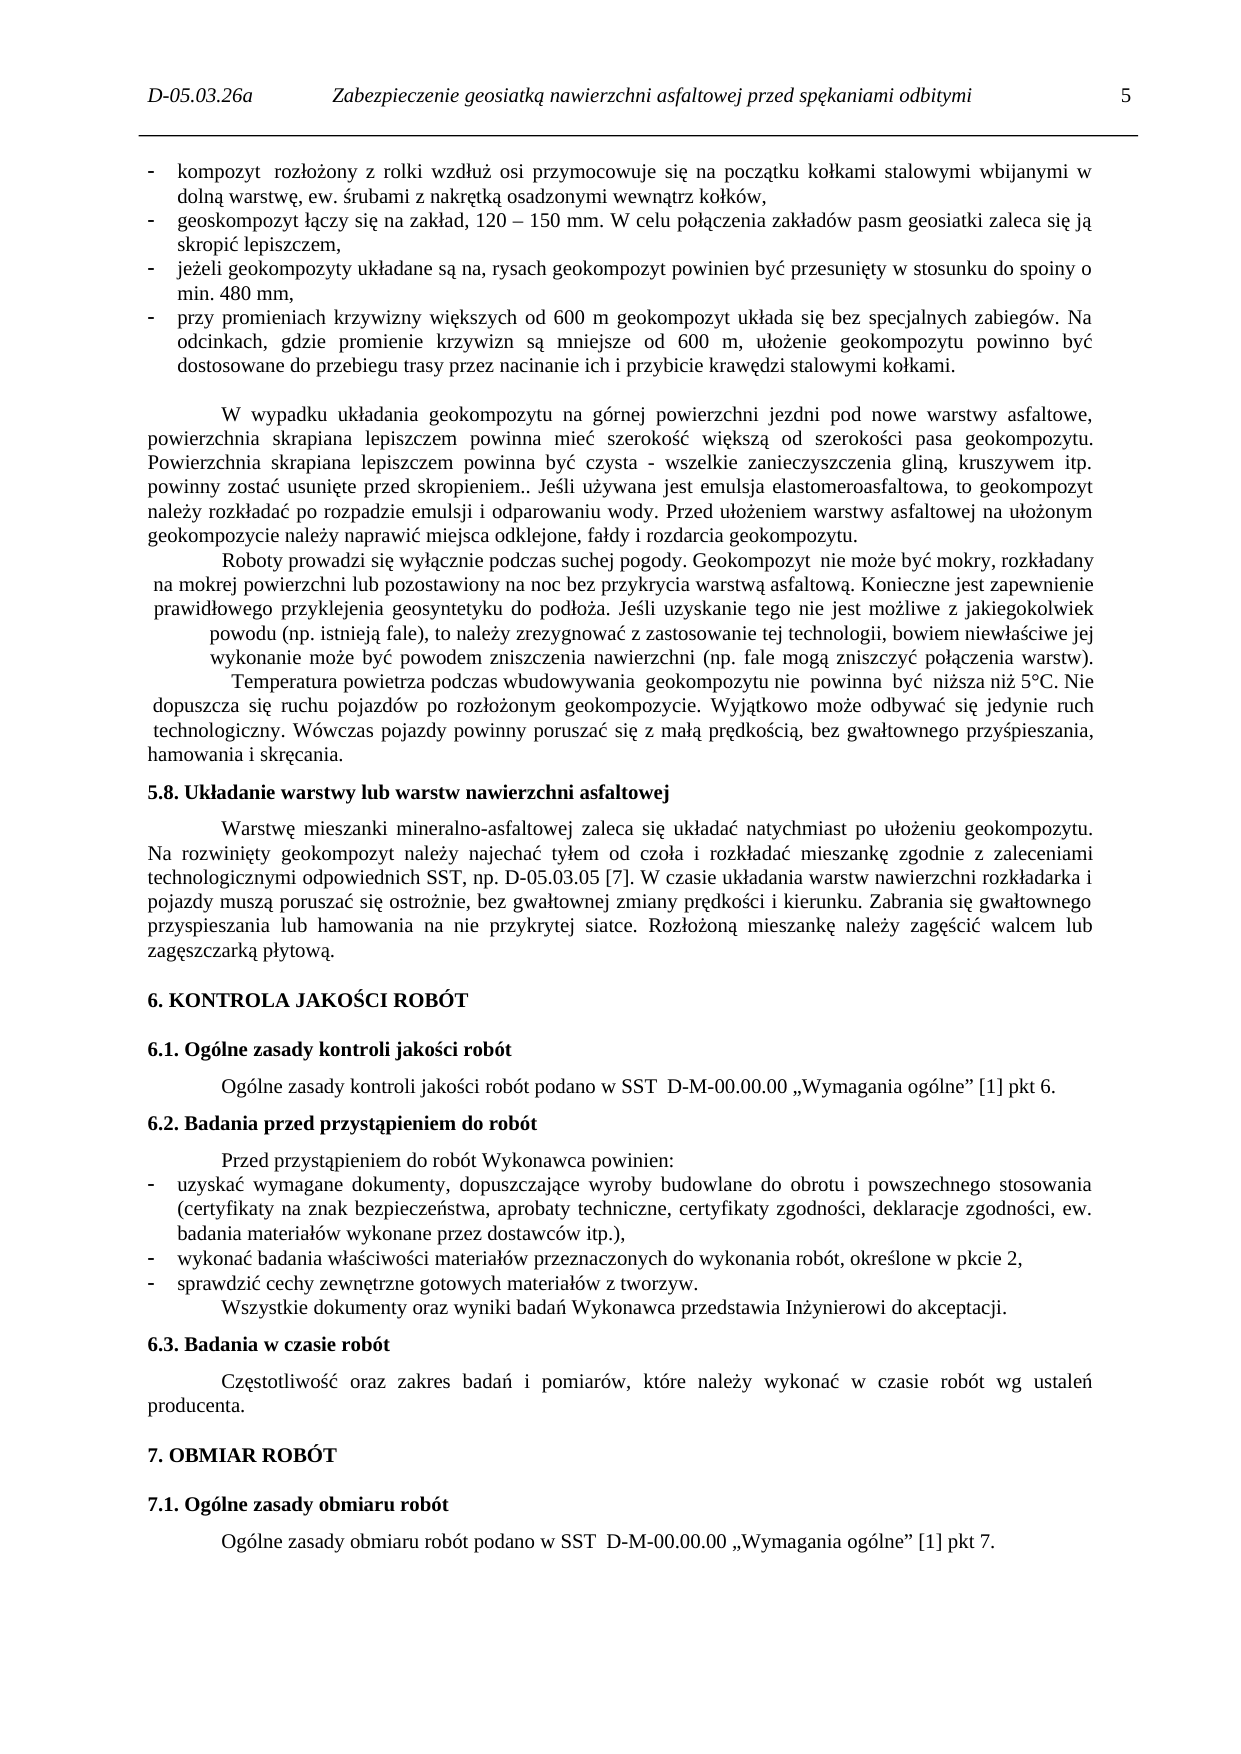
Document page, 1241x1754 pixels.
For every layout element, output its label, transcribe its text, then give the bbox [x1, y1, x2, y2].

list kompozyt rozłożony z rolki wzdłuż osi przymocowuje się na początku kołkami stalowymi wbijanymi w dolną warstwę, ew. śrubami z nakrętką osadzonymi wewnątrz kołków, [147, 159, 1094, 208]
subtitle KONTROLA JAKOŚCI ROBÓT [147, 988, 1105, 1012]
text W wypadku układania geokompozytu na górnej powierzchni jezdni pod nowe warstwy asfaltowe, powierzchnia skrapiana lepiszczem powinna mieć szerokość większą od szerokości pasa geokompozytu. Powierzchnia skrapiana lepiszczem powinna być czysta - wszelkie zanieczyszczenia gliną, kruszywem itp. powinny zostać usunięte przed skropieniem.. Jeśli używana jest emulsja elastomeroasfaltowa, to geokompozyt należy rozkładać po rozpadzie emulsji i odparowaniu wody. Przed ułożeniem warstwy asfaltowej na ułożonym geokompozycie należy naprawić miejsca odklejone, fałdy i rozdarcia geokompozytu. [147, 402, 1094, 547]
text Częstotliwość oraz zakres badań i pomiarów, które należy wykonać w czasie robót wg ustaleń producenta. [147, 1369, 1093, 1417]
list Ogólne zasady kontroli jakości robót [147, 1037, 1105, 1061]
text Przed przystąpieniem do robót Wykonawca powinien: [221, 1148, 1105, 1172]
list uzyskać wymagane dokumenty, dopuszczające wyroby budowlane do obrotu i powszechnego stosowania (certyfikaty na znak bezpieczeństwa, aprobaty techniczne, certyfikaty zgodności, deklaracje zgodności, ew. badania materiałów wykonane przez dostawców itp.), [147, 1172, 1093, 1244]
subtitle 5.8. Układanie warstwy lub warstw nawierzchni asfaltowej [147, 780, 1105, 804]
text hamowania i skręcania. [147, 742, 1105, 766]
text Ogólne zasady kontroli jakości robót podano w SST D-M-00.00.00 „Wymagania ogólne” [1] pkt 6. [221, 1074, 1105, 1098]
subtitle Badania w czasie robót [147, 1332, 1105, 1356]
list sprawdzić cechy zewnętrzne gotowych materiałów z tworzyw. [147, 1270, 1105, 1294]
subtitle OBMIAR ROBÓT [147, 1443, 1105, 1467]
list jeżeli geokompozyty układane są na, rysach geokompozyt powinien być przesunięty w stosunku do spoiny o min. 480 mm, [147, 256, 1093, 305]
text Ogólne zasady obmiaru robót podano w SST D-M-00.00.00 „Wymagania ogólne” [1] pkt 7. [221, 1529, 1105, 1553]
list wykonać badania właściwości materiałów przeznaczonych do wykonania robót, określone w pkcie 2, [147, 1245, 1105, 1270]
text Wszystkie dokumenty oraz wyniki badań Wykonawca przedstawia Inżynierowi do akceptacji. [221, 1295, 1105, 1319]
text Roboty prowadzi się wyłącznie podczas suchej pogody. Geokompozyt nie może być mokry, rozkładany na mokrej powierzchni lub pozostawiony na noc bez przykrycia warstwą asfaltową. Konieczne jest zapewnienie prawidłowego przyklejenia geosyntetyku do podłoża. Jeśli uzyskanie tego nie jest możliwe z jakiegokolwiek powodu (np. istnieją fale), to należy zrezygnować z zastosowanie tej technologii, bowiem niewłaściwe jej wykonanie może być powodem zniszczenia nawierzchni (np. fale mogą zniszczyć połączenia warstw). Temperatura powietrza podczas wbudowywania geokompozytu nie powinna być niższa niż 5°C. Nie dopuszcza się ruchu pojazdów po rozłożonym geokompozycie. Wyjątkowo może odbywać się jedynie ruch technologiczny. Wówczas pojazdy powinny poruszać się z małą prędkością, bez gwałtownego przyśpieszania, [147, 548, 1094, 742]
subtitle Badania przed przystąpieniem do robót [147, 1111, 1105, 1135]
list przy promieniach krzywizny większych od 600 m geokompozyt układa się bez specjalnych zabiegów. Na odcinkach, gdzie promienie krzywizn są mniejsze od 600 m, ułożenie geokompozytu powinno być dostosowane do przebiegu trasy przez nacinanie ich i przybicie krawędzi stalowymi kołkami. [147, 305, 1093, 377]
list Ogólne zasady obmiaru robót [147, 1492, 1105, 1516]
text Warstwę mieszanki mineralno-asfaltowej zaleca się układać natychmiast po ułożeniu geokompozytu. Na rozwinięty geokompozyt należy najechać tyłem od czoła i rozkładać mieszankę zgodnie z zaleceniami technologicznymi odpowiednich SST, np. D-05.03.05 [7]. W czasie układania warstw nawierzchni rozkładarka i pojazdy muszą poruszać się ostrożnie, bez gwałtownej zmiany prędkości i kierunku. Zabrania się gwałtownego przyspieszania lub hamowania na nie przykrytej siatce. Rozłożoną mieszankę należy zagęścić walcem lub zagęszczarką płytową. [147, 816, 1093, 962]
list geoskompozyt łączy się na zakład, 120 – 150 mm. W celu połączenia zakładów pasm geosiatki zaleca się ją skropić lepiszczem, [147, 208, 1093, 256]
